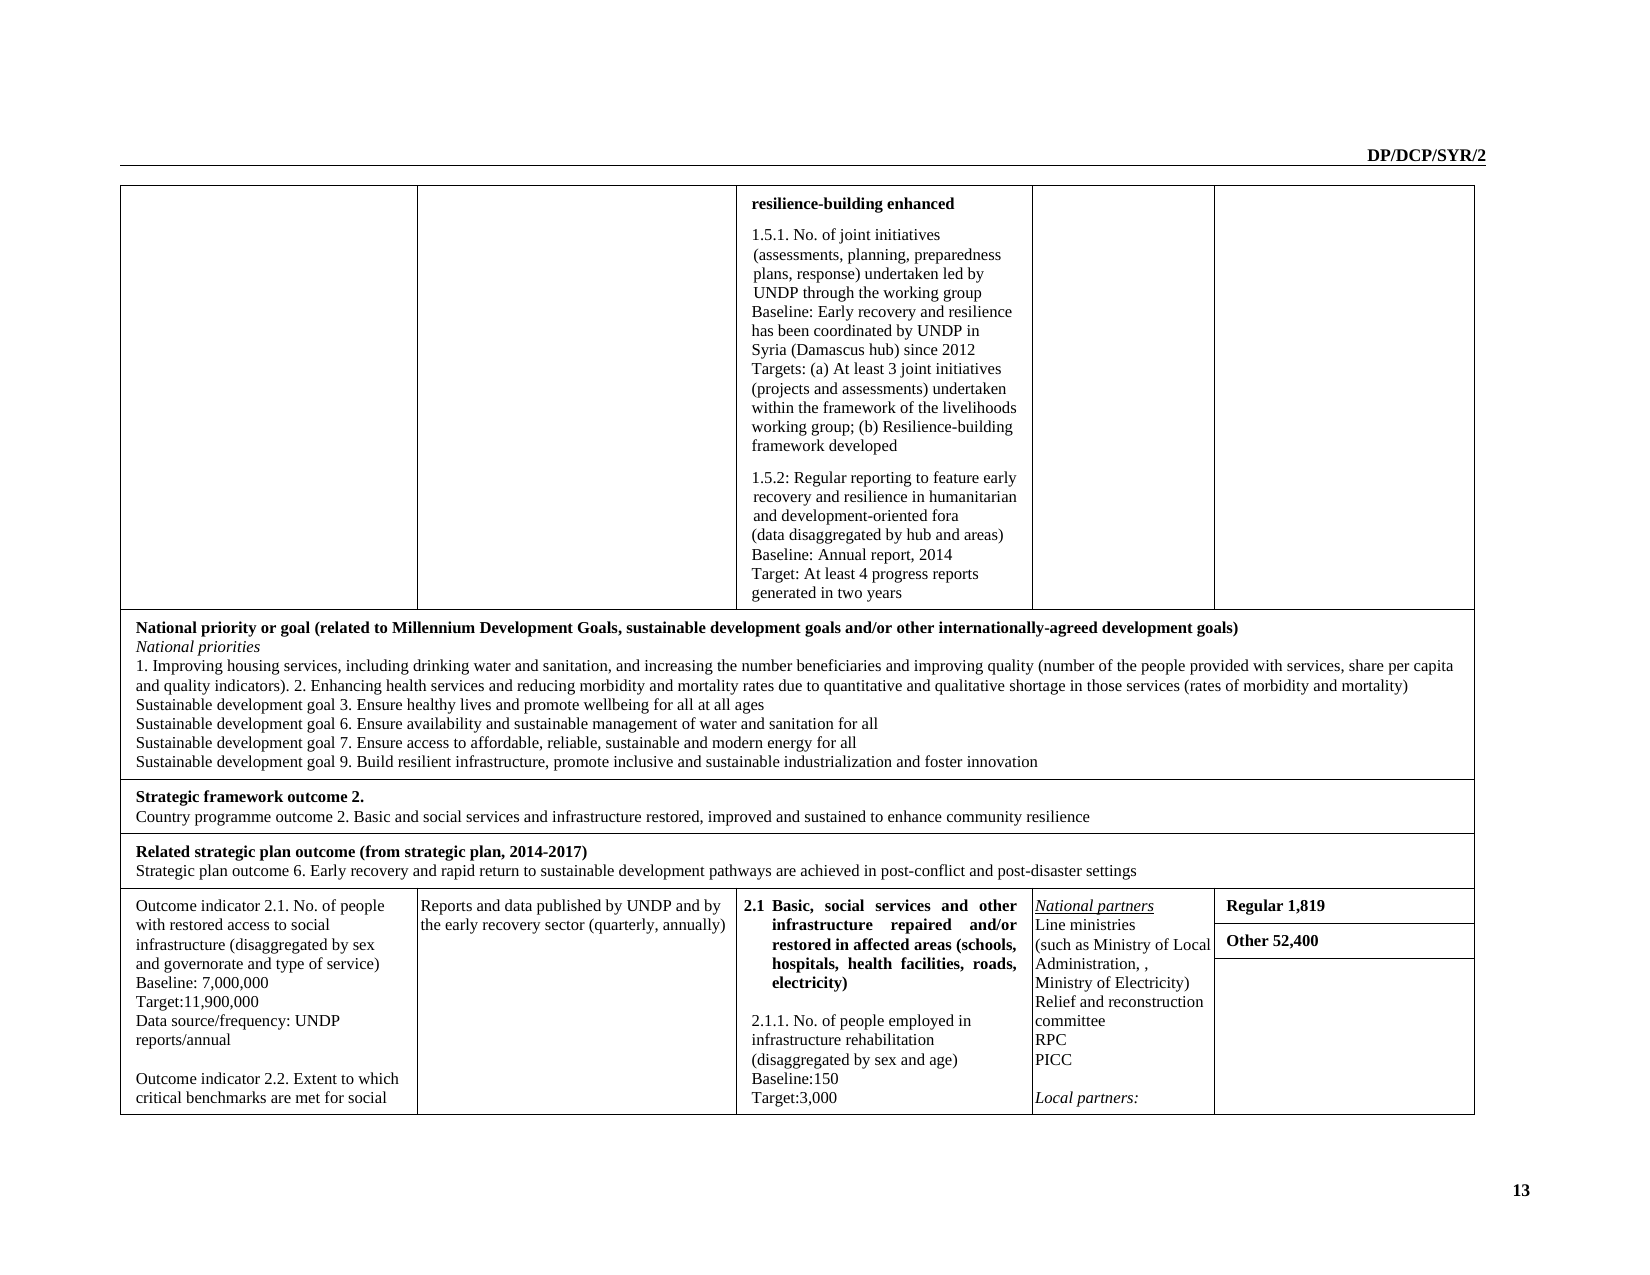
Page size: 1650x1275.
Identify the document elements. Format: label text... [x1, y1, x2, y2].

table_cell Related strategic plan outcome (from strategic plan, 2014-2017) Strategic plan outcome 6. Early recovery and rapid return to sustainable development pathways are achieved in post-conflict and post-disaster settings [121, 834, 1474, 887]
table_cell National partners Line ministries (such as Ministry of Local Administration, , Ministry of Electricity) Relief and reconstruction committee RPC PICC Local partners: Technical directorates Municipalities Chambers of commerce/industry International and other NGOs Private sector United Nations organizations [1033, 889, 1214, 1114]
table_cell [1215, 959, 1474, 1114]
table_cell National priority or goal (related to Millennium Development Goals, sustainable development goals and/or other internationally-agreed development goals) National priorities 1. Improving housing services, including drinking water and sanitation, and increasing the number beneficiaries and improving quality (number of the people provided with services, share per capita and quality indicators). 2. Enhancing health services and reducing morbidity and mortality rates due to quantitative and qualitative shortage in those services (rates of morbidity and mortality) Sustainable development goal 3. Ensure healthy lives and promote wellbeing for all at all ages Sustainable development goal 6. Ensure availability and sustainable management of water and sanitation for all Sustainable development goal 7. Ensure access to affordable, reliable, sustainable and modern energy for all Sustainable development goal 9. Build resilient infrastructure, promote inclusive and sustainable industrialization and foster innovation [121, 610, 1474, 779]
table_cell Other 52,400 [1215, 924, 1474, 958]
table_cell [1215, 186, 1474, 609]
table_cell Regular 1,819 [1215, 889, 1474, 923]
table_cell Strategic framework outcome 2. Country programme outcome 2. Basic and social services and infrastructure restored, improved and sustained to enhance community resilience [121, 780, 1474, 833]
table_cell Reports and data published by UNDP and by the early recovery sector (quarterly, annually) [418, 889, 736, 1114]
